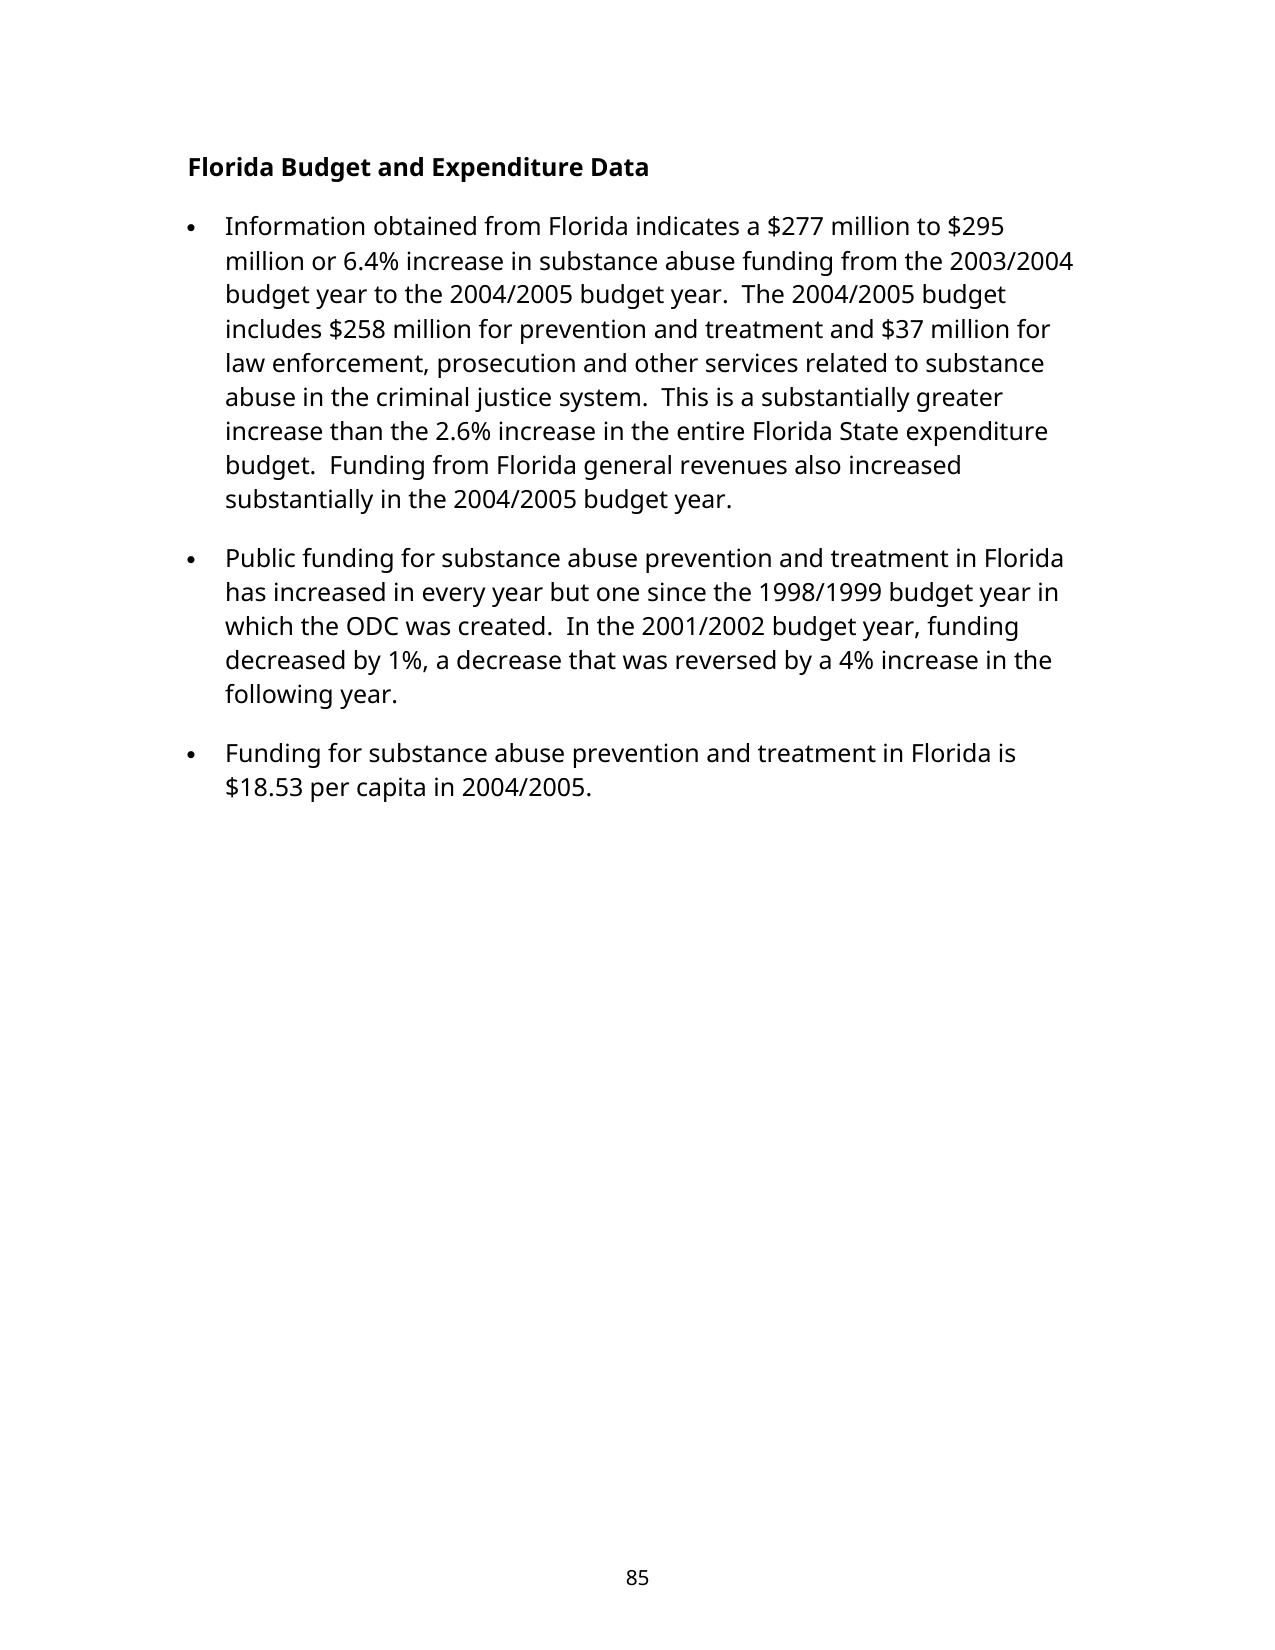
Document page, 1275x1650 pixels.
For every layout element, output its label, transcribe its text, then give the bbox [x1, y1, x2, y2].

list Public funding for substance abuse prevention and treatment in Florida has increased in every year but one since the 1998/1999 budget year in which the ODC was created. In the 2001/2002 budget year, funding decreased by 1%, a decrease that was reversed by a 4% increase in the following year. [187, 541, 1087, 711]
text Florida Budget and Expenditure Data [187, 150, 1087, 184]
list Information obtained from Florida indicates a $277 million to $295 million or 6.4% increase in substance abuse funding from the 2003/2004 budget year to the 2004/2005 budget year. The 2004/2005 budget includes $258 million for prevention and treatment and $37 million for law enforcement, prosecution and other services related to substance abuse in the criminal justice system. This is a substantially greater increase than the 2.6% increase in the entire Florida State expenditure budget. Funding from Florida general revenues also increased substantially in the 2004/2005 budget year. [187, 209, 1087, 516]
list Funding for substance abuse prevention and treatment in Florida is $18.53 per capita in 2004/2005. [187, 736, 1087, 804]
